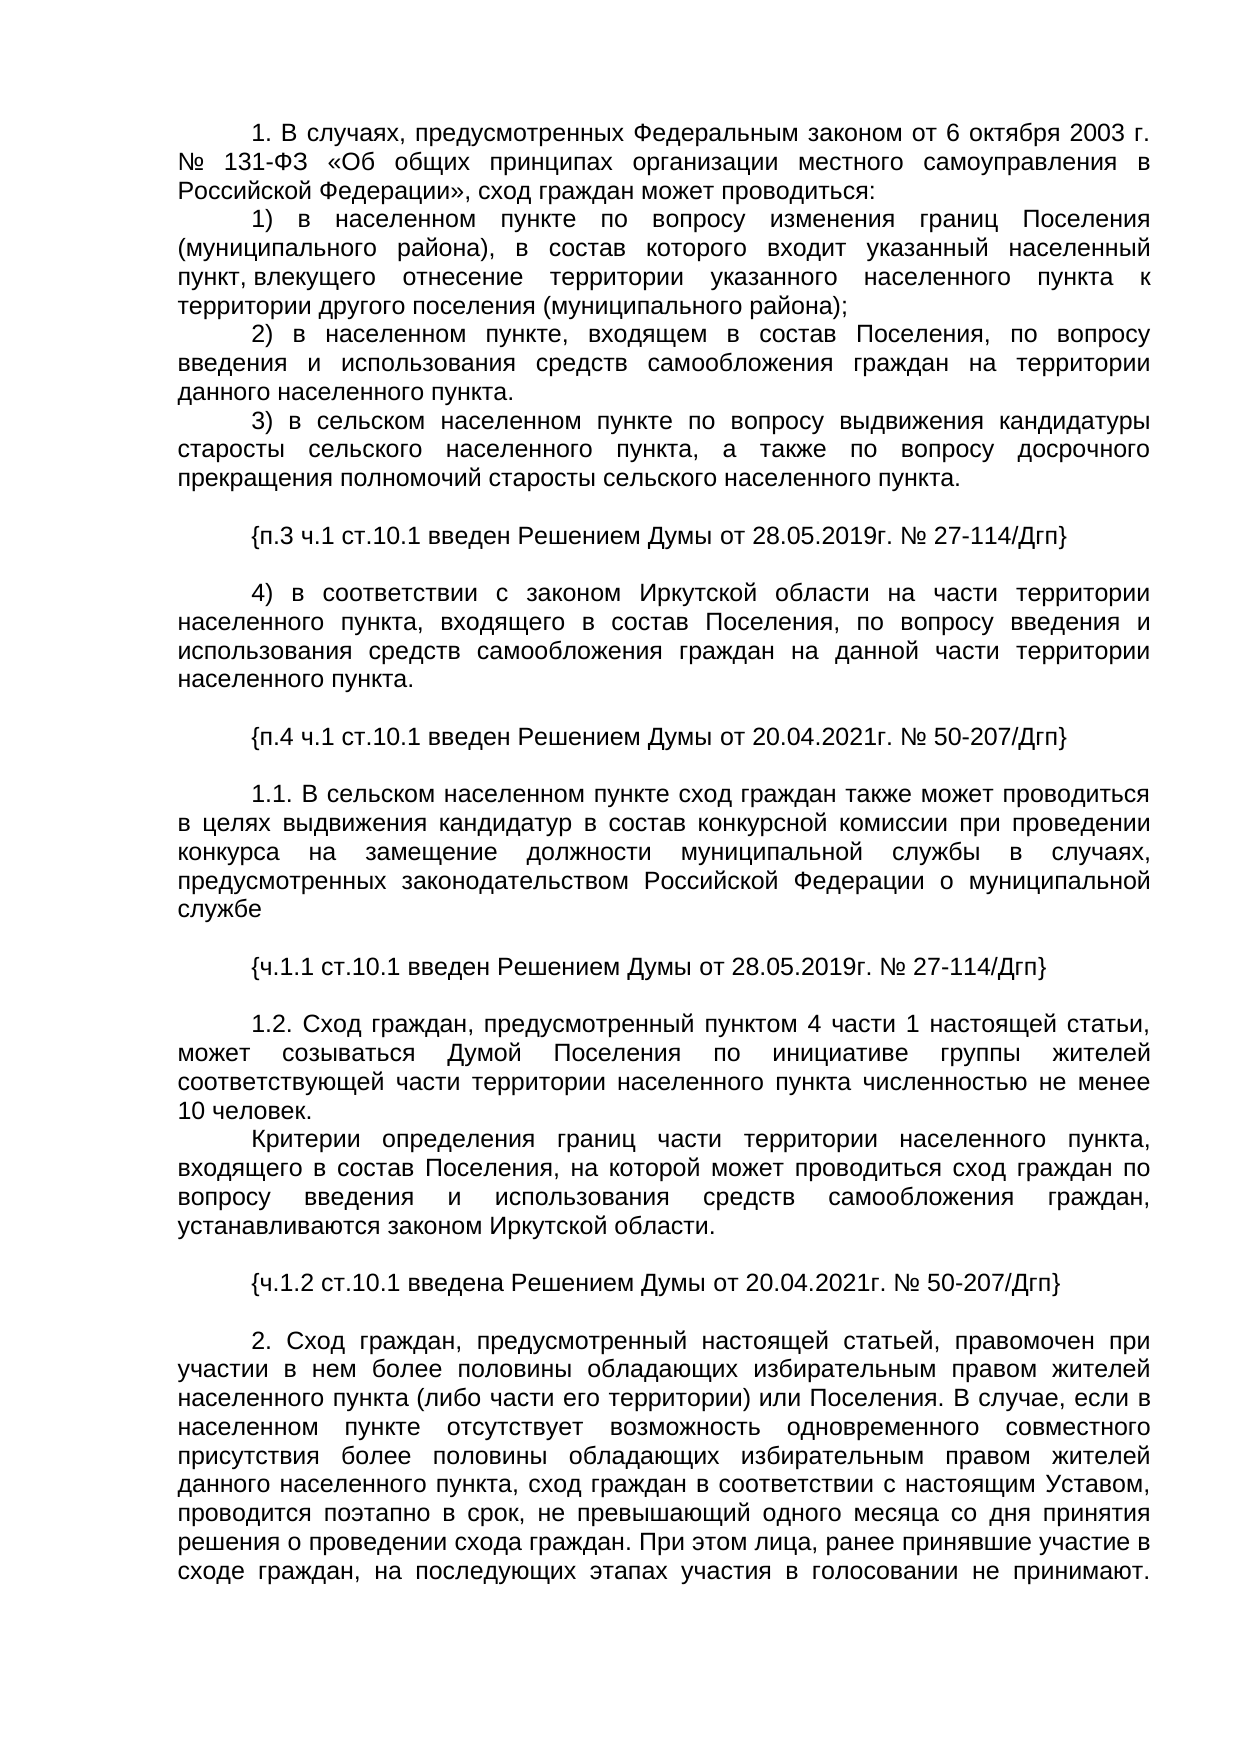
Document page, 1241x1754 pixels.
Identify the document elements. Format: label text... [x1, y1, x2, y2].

text {п.3 ч.1 ст.10.1 введен Решением Думы от 28.05.2019г. № 27-114/Дгп} [177, 521, 1152, 549]
text 1.2. Сход граждан, предусмотренный пунктом 4 части 1 настоящей статьи, может созываться Думой Поселения по инициативе группы жителей соответствующей части территории населенного пункта численностью не менее 10 человек. [177, 1009, 1152, 1124]
text 2) в населенном пункте, входящем в состав Поселения, по вопросу введения и использования средств самообложения граждан на территории данного населенного пункта. [177, 319, 1152, 406]
text {ч.1.2 ст.10.1 введена Решением Думы от 20.04.2021г. № 50-207/Дгп} [177, 1268, 1152, 1297]
text Критерии определения границ части территории населенного пункта, входящего в состав Поселения, на которой может проводиться сход граждан по вопросу введения и использования средств самообложения граждан, устанавливаются законом Иркутской области. [177, 1124, 1152, 1239]
text 1. В случаях, предусмотренных Федеральным законом от 6 октября 2003 г. № 131-ФЗ «Об общих принципах организации местного самоуправления в Российской Федерации», сход граждан может проводиться: [177, 118, 1152, 204]
text 3) в сельском населенном пункте по вопросу выдвижения кандидатуры старосты сельского населенного пункта, а также по вопросу досрочного прекращения полномочий старосты сельского населенного пункта. [177, 406, 1152, 492]
text 1.1. В сельском населенном пункте сход граждан также может проводиться в целях выдвижения кандидатур в состав конкурсной комиссии при проведении конкурса на замещение должности муниципальной службы в случаях, предусмотренных законодательством Российской Федерации о муниципальной службе [177, 779, 1152, 923]
text 1) в населенном пункте по вопросу изменения границ Поселения (муниципального района), в состав которого входит указанный населенный пункт, влекущего отнесение территории указанного населенного пункта к территории другого поселения (муниципального района); [177, 204, 1152, 319]
text {ч.1.1 ст.10.1 введен Решением Думы от 28.05.2019г. № 27-114/Дгп} [177, 952, 1152, 981]
text {п.4 ч.1 ст.10.1 введен Решением Думы от 20.04.2021г. № 50-207/Дгп} [177, 722, 1152, 751]
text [177, 1326, 1152, 1584]
text 4) в соответствии с законом Иркутской области на части территории населенного пункта, входящего в состав Поселения, по вопросу введения и использования средств самообложения граждан на данной части территории населенного пункта. [177, 578, 1152, 693]
